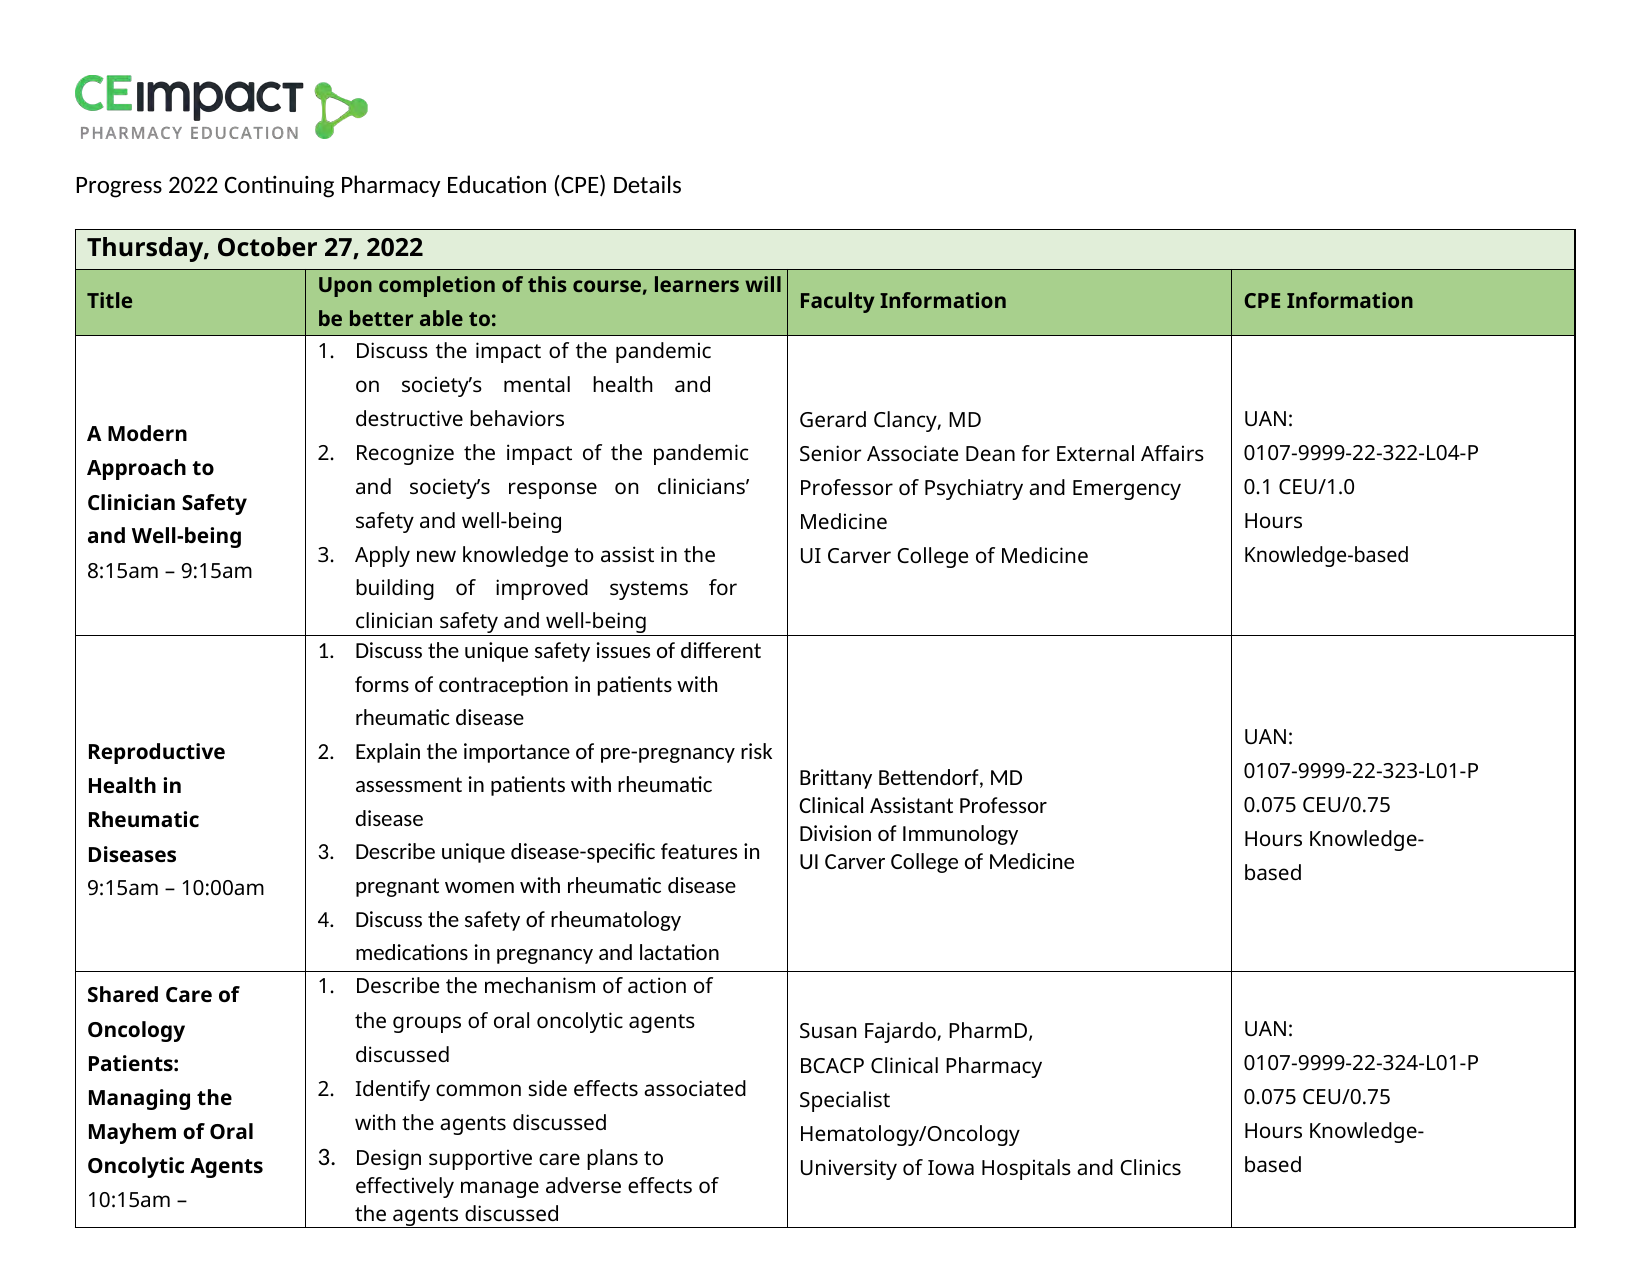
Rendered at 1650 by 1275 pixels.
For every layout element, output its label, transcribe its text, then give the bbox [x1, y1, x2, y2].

table_cell Upon completion of this course, learners will be better able to: [306, 270, 787, 335]
table_cell Faculty Information [788, 270, 1231, 335]
table_cell Reproductive Health in Rheumatic Diseases 9:15am – 10:00am [76, 636, 305, 971]
table_cell UAN: 0107-9999-22-322-L04-P 0.1 CEU/1.0 Hours Knowledge-based [1232, 336, 1574, 635]
table_cell UAN: 0107-9999-22-323-L01-P 0.075 CEU/0.75 Hours Knowledge-based [1232, 636, 1574, 971]
table_cell Gerard Clancy, MD Senior Associate Dean for External Affairs Professor of Psychiatry and Emergency Medicine UI Carver College of Medicine [788, 336, 1231, 635]
table_cell Shared Care of Oncology Patients: Managing the Mayhem of Oral Oncolytic Agents 10:15am – 11:00am [76, 972, 305, 1227]
picture [75, 75, 368, 139]
table_header Thursday, October 27, 2022 [76, 230, 1574, 269]
table_cell CPE Information [1232, 270, 1574, 335]
table_cell A Modern Approach to Clinician Safety and Well-being 8:15am – 9:15am [76, 336, 305, 635]
table_cell Susan Fajardo, PharmD, BCACP Clinical Pharmacy Specialist Hematology/Oncology University of Iowa Hospitals and Clinics [788, 972, 1231, 1227]
table_cell Discuss the unique safety issues of different forms of contraception in patients with rheumatic disease Explain the importance of pre-pregnancy risk assessment in patients with rheumatic disease Describe unique disease-specific features in pregnant women with rheumatic disease Discuss the safety of rheumatology medications in pregnancy and lactation [306, 636, 787, 971]
table_cell UAN: 0107-9999-22-324-L01-P 0.075 CEU/0.75 Hours Knowledge-based [1232, 972, 1574, 1227]
table_cell Title [76, 270, 305, 335]
table_cell Discuss the impact of the pandemic on society’s mental health and destructive behaviors Recognize the impact of the pandemic and society’s response on clinicians’ safety and well-being Apply new knowledge to assist in the building of improved systems for clinician safety and well-being [306, 336, 787, 635]
table_cell Brittany Bettendorf, MD Clinical Assistant Professor Division of Immunology UI Carver College of Medicine [788, 636, 1231, 971]
